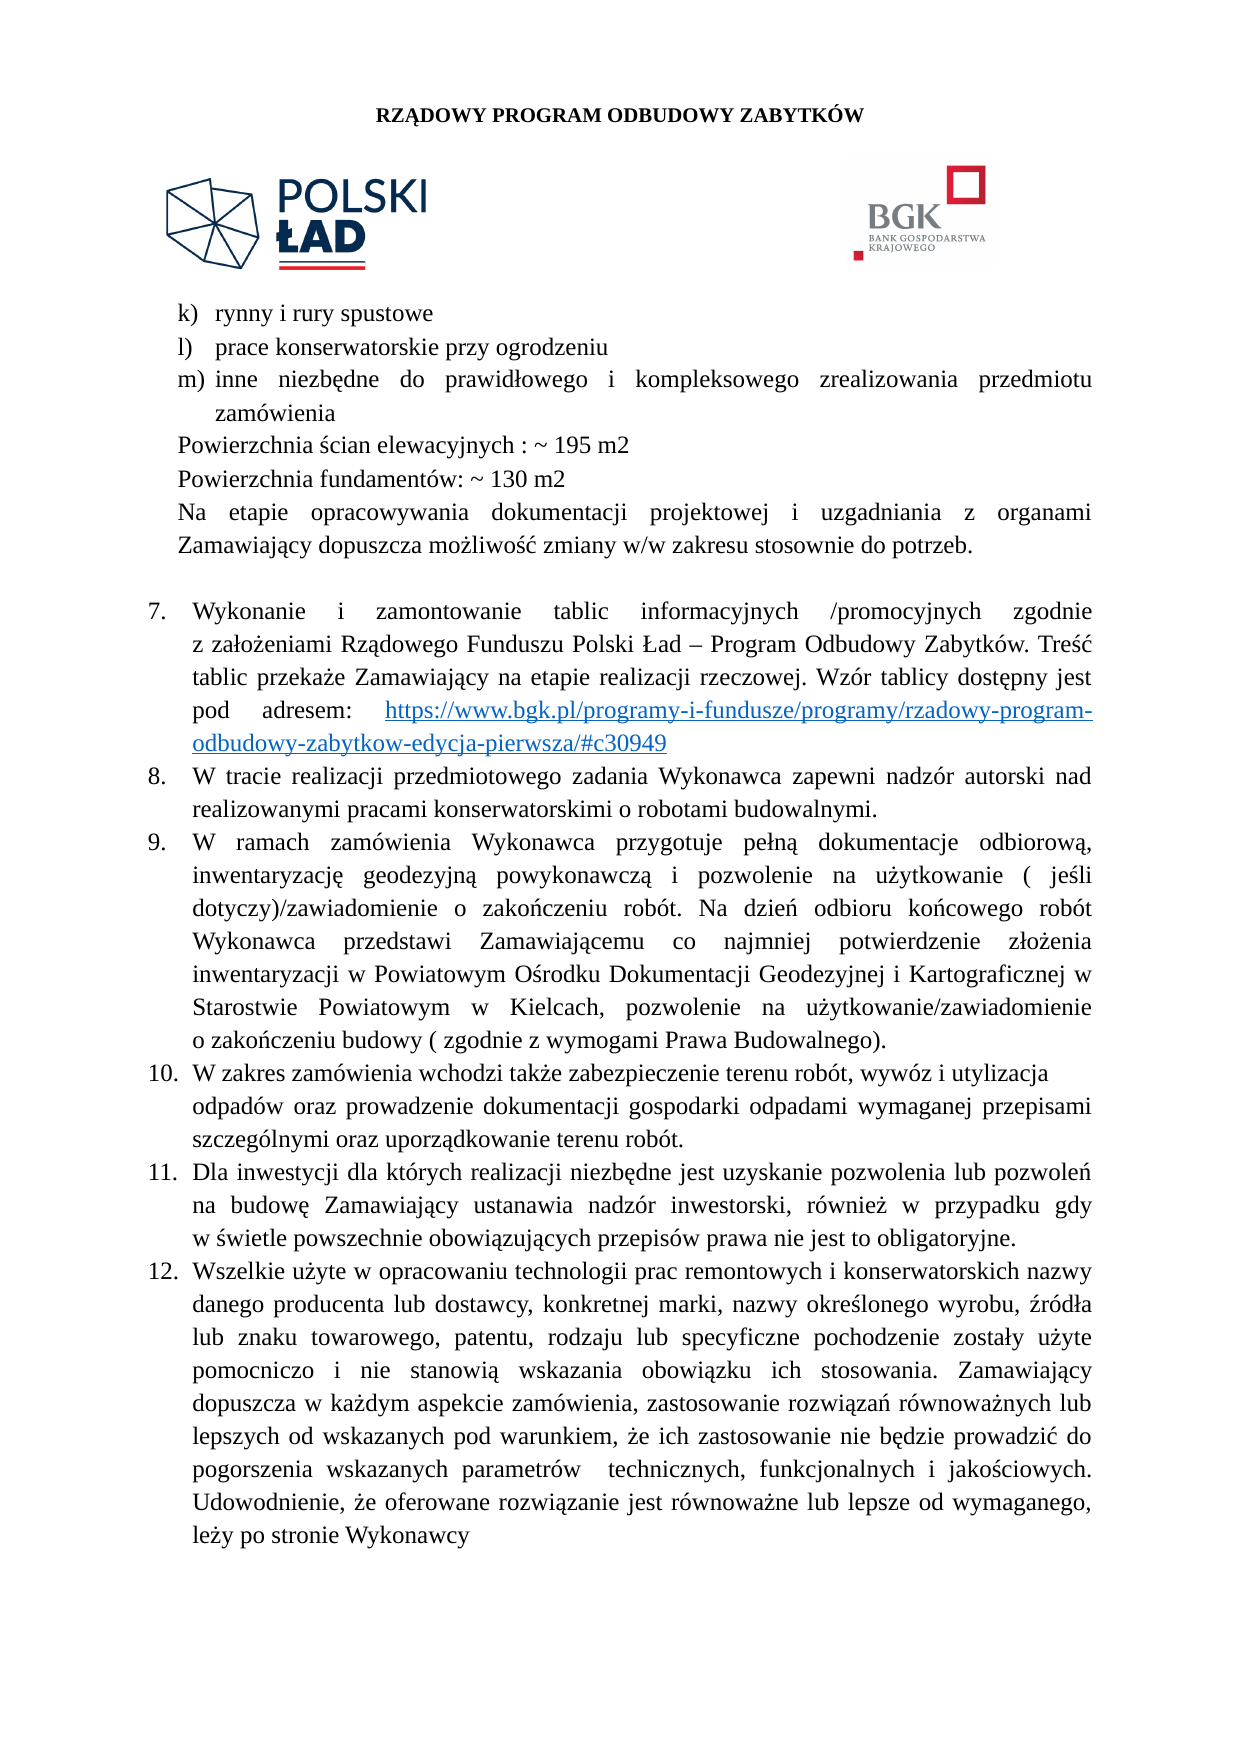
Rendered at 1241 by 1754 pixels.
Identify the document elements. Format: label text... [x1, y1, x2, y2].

list rynny i rury spustowe [177, 298, 1093, 327]
text Powierzchnia ścian elewacyjnych : ~ 195 m2 [177, 431, 1093, 459]
list prace konserwatorskie przy ogrodzeniu [177, 332, 1093, 360]
list odpadów oraz prowadzenie dokumentacji gospodarki odpadami wymaganej przepisami szczególnymi oraz uporządkowanie terenu robót. [192, 1091, 1093, 1153]
picture [844, 156, 995, 270]
list W zakres zamówienia wchodzi także zabezpieczenie terenu robót, wywóz i utylizacja [148, 1058, 1093, 1087]
text Na etapie opracowywania dokumentacji projektowej i uzgadniania z organami Zamawiający dopuszcza możliwość zmiany w/w zakresu stosownie do potrzeb. [177, 497, 1093, 558]
list W tracie realizacji przedmiotowego zadania Wykonawca zapewni nadzór autorski nad realizowanymi pracami konserwatorskimi o robotami budowalnymi. [148, 761, 1093, 823]
picture [166, 178, 426, 270]
list Dla inwestycji dla których realizacji niezbędne jest uzyskanie pozwolenia lub pozwoleń na budowę Zamawiający ustanawia nadzór inwestorski, również w przypadku gdy w świetle powszechnie obowiązujących przepisów prawa nie jest to obligatoryjne. [148, 1157, 1093, 1252]
list Wszelkie użyte w opracowaniu technologii prac remontowych i konserwatorskich nazwy danego producenta lub dostawcy, konkretnej marki, nazwy określonego wyrobu, źródła lub znaku towarowego, patentu, rodzaju lub specyficzne pochodzenie zostały użyte pomocniczo i nie stanowią wskazania obowiązku ich stosowania. Zamawiający dopuszcza w każdym aspekcie zamówienia, zastosowanie rozwiązań równoważnych lub lepszych od wskazanych pod warunkiem, że ich zastosowanie nie będzie prowadzić do pogorszenia wskazanych parametrów technicznych, funkcjonalnych i jakościowych. Udowodnienie, że oferowane rozwiązanie jest równoważne lub lepsze od wymaganego, leży po stronie Wykonawcy [148, 1256, 1093, 1549]
list Wykonanie i zamontowanie tablic informacyjnych /promocyjnych zgodnie z założeniami Rządowego Funduszu Polski Ład – Program Odbudowy Zabytków. Treść tablic przekaże Zamawiający na etapie realizacji rzeczowej. Wzór tablicy dostępny jest pod adresem: https://www.bgk.pl/programy-i-fundusze/programy/rzadowy-program-odbudowy-zabytkow-edycja-pierwsza/#c30949 [148, 596, 1093, 757]
text Powierzchnia fundamentów: ~ 130 m2 [177, 464, 1093, 492]
list W ramach zamówienia Wykonawca przygotuje pełną dokumentacje odbiorową, inwentaryzację geodezyjną powykonawczą i pozwolenie na użytkowanie ( jeśli dotyczy)/zawiadomienie o zakończeniu robót. Na dzień odbioru końcowego robót Wykonawca przedstawi Zamawiającemu co najmniej potwierdzenie złożenia inwentaryzacji w Powiatowym Ośrodku Dokumentacji Geodezyjnej i Kartograficznej w Starostwie Powiatowym w Kielcach, pozwolenie na użytkowanie/zawiadomienie o zakończeniu budowy ( zgodnie z wymogami Prawa Budowalnego). [148, 827, 1093, 1054]
list inne niezbędne do prawidłowego i kompleksowego zrealizowania przedmiotu zamówienia [177, 364, 1093, 426]
